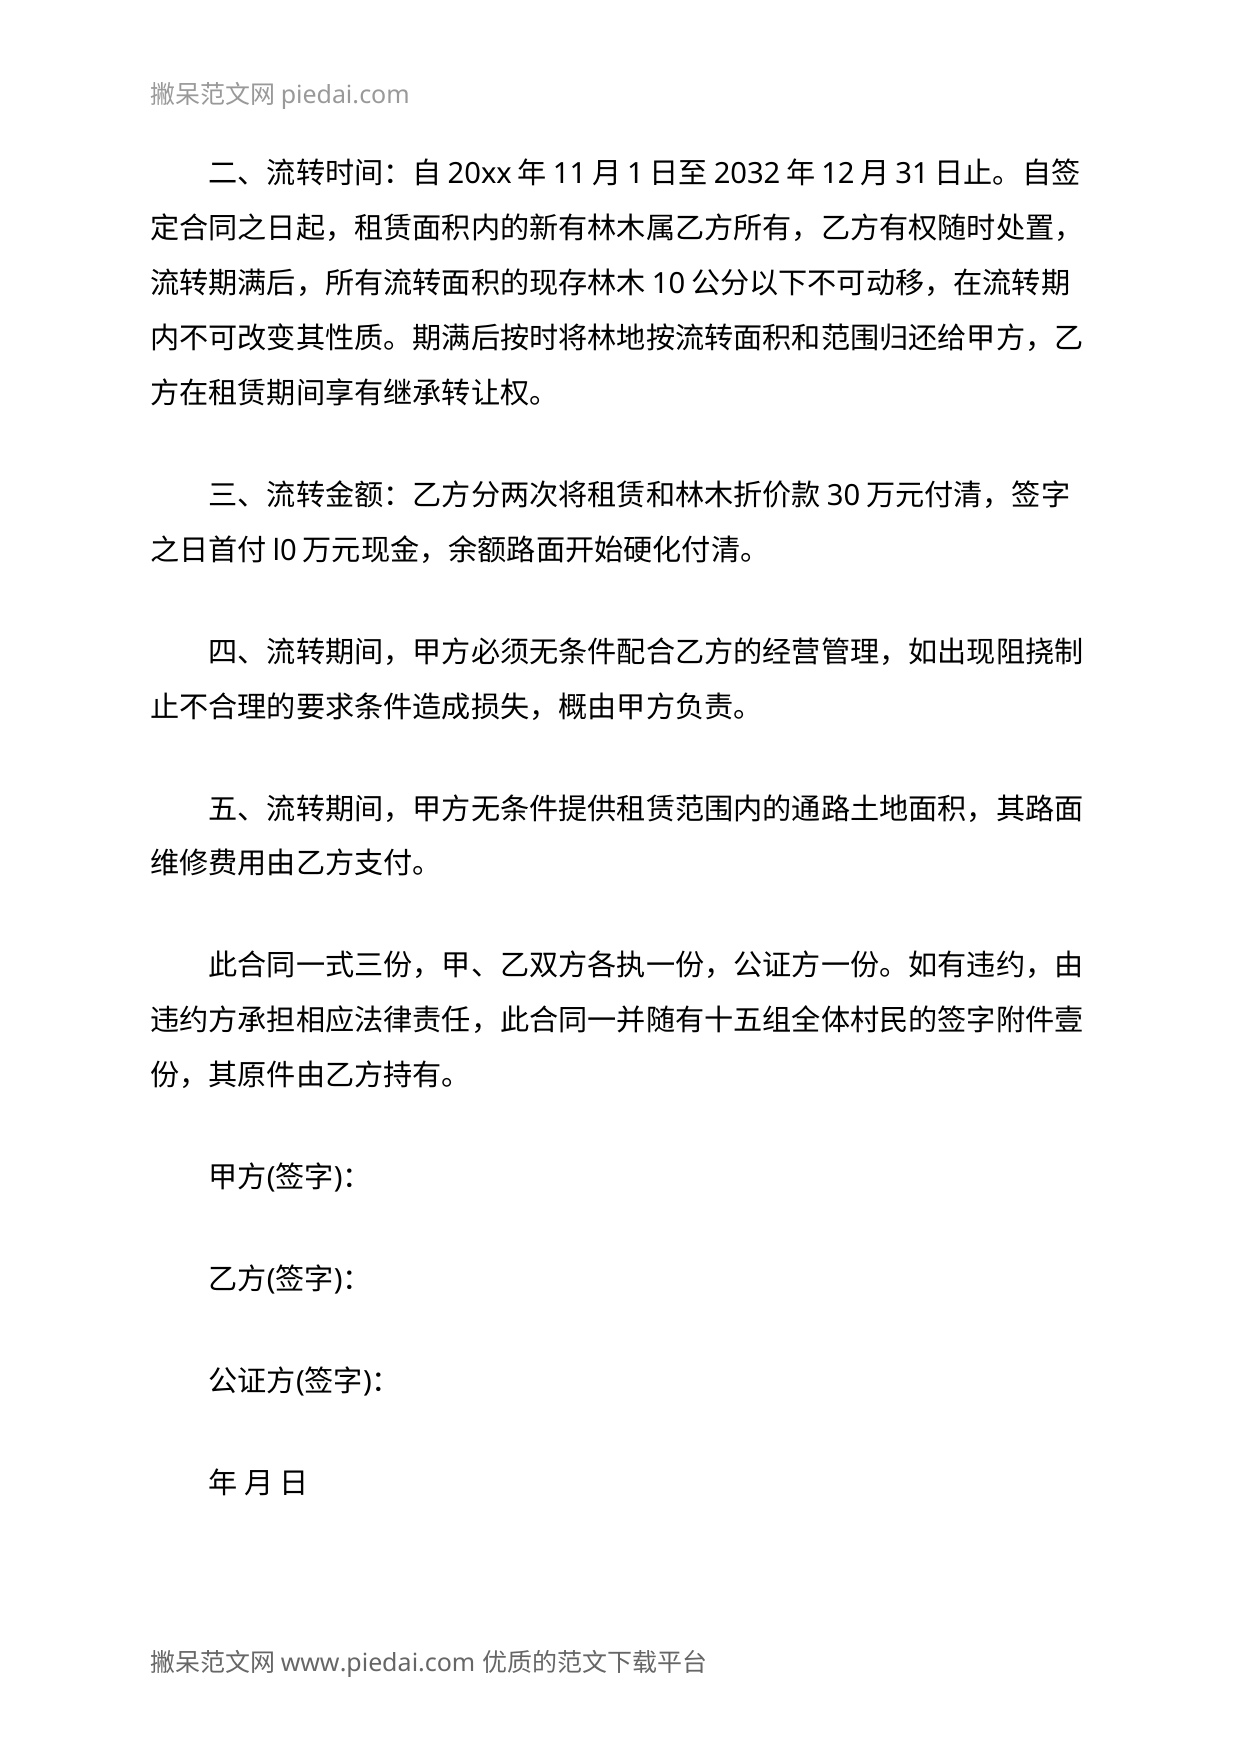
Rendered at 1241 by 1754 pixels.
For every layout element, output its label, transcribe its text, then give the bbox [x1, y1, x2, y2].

text 年 月 日 [150, 1459, 1090, 1502]
text 公证方(签字)： [150, 1357, 1090, 1400]
text 此合同一式三份，甲、乙双方各执一份，公证方一份。如有违约，由违约方承担相应法律责任，此合同一并随有十五组全体村民的签字附件壹份，其原件由乙方持有。 [150, 942, 1090, 1094]
text 五、流转期间，甲方无条件提供租赁范围内的通路土地面积，其路面维修费用由乙方支付。 [150, 785, 1090, 882]
text 二、流转时间：自20xx年11月1日至2032年12月31日止。自签定合同之日起，租赁面积内的新有林木属乙方所有，乙方有权随时处置，流转期满后，所有流转面积的现存林木10公分以下不可动移，在流转期内不可改变其性质。期满后按时将林地按流转面积和范围归还给甲方，乙方在租赁期间享有继承转让权。 [150, 150, 1090, 412]
text 三、流转金额：乙方分两次将租赁和林木折价款30万元付清，签字之日首付l0万元现金，余额路面开始硬化付清。 [150, 472, 1090, 569]
text 甲方(签字)： [150, 1153, 1090, 1196]
text 四、流转期间，甲方必须无条件配合乙方的经营管理，如出现阻挠制止不合理的要求条件造成损失，概由甲方负责。 [150, 628, 1090, 726]
text 乙方(签字)： [150, 1255, 1090, 1298]
